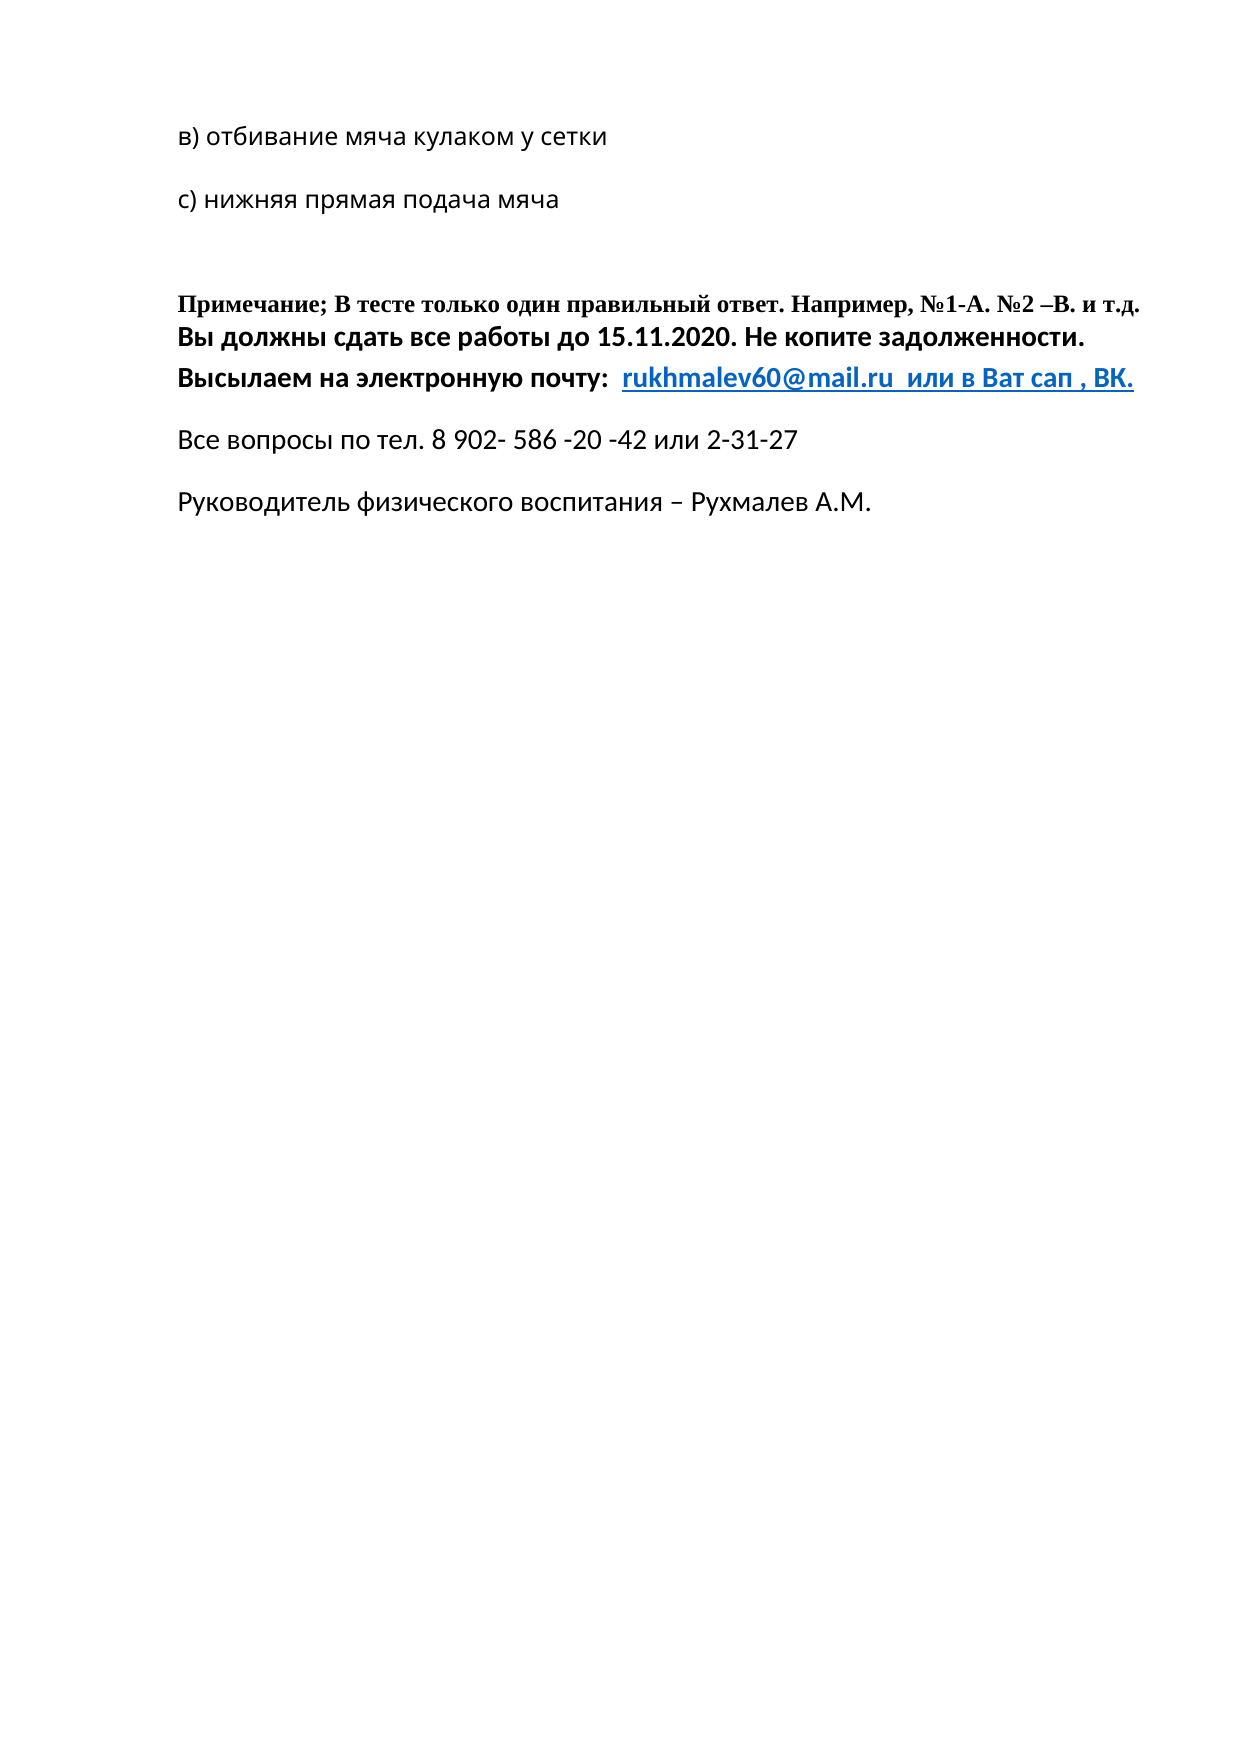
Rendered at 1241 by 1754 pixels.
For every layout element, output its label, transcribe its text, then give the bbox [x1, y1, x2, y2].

text Руководитель физического воспитания – Рухмалев А.М. [177, 483, 1152, 518]
text Примечание; В тесте только один правильный ответ. Например, №1-А. №2 –В. и т.д. [177, 289, 1152, 318]
text Вы должны сдать все работы до 15.11.2020. Не копите задолженности. Высылаем на электронную почту: rukhmalev60@mail.ru или в Ват сап , ВК. [177, 318, 1152, 395]
text с) нижняя прямая подача мяча [177, 181, 1152, 215]
text в) отбивание мяча кулаком у сетки [177, 118, 1152, 152]
text Все вопросы по тел. 8 902- 586 -20 -42 или 2-31-27 [177, 421, 1152, 457]
